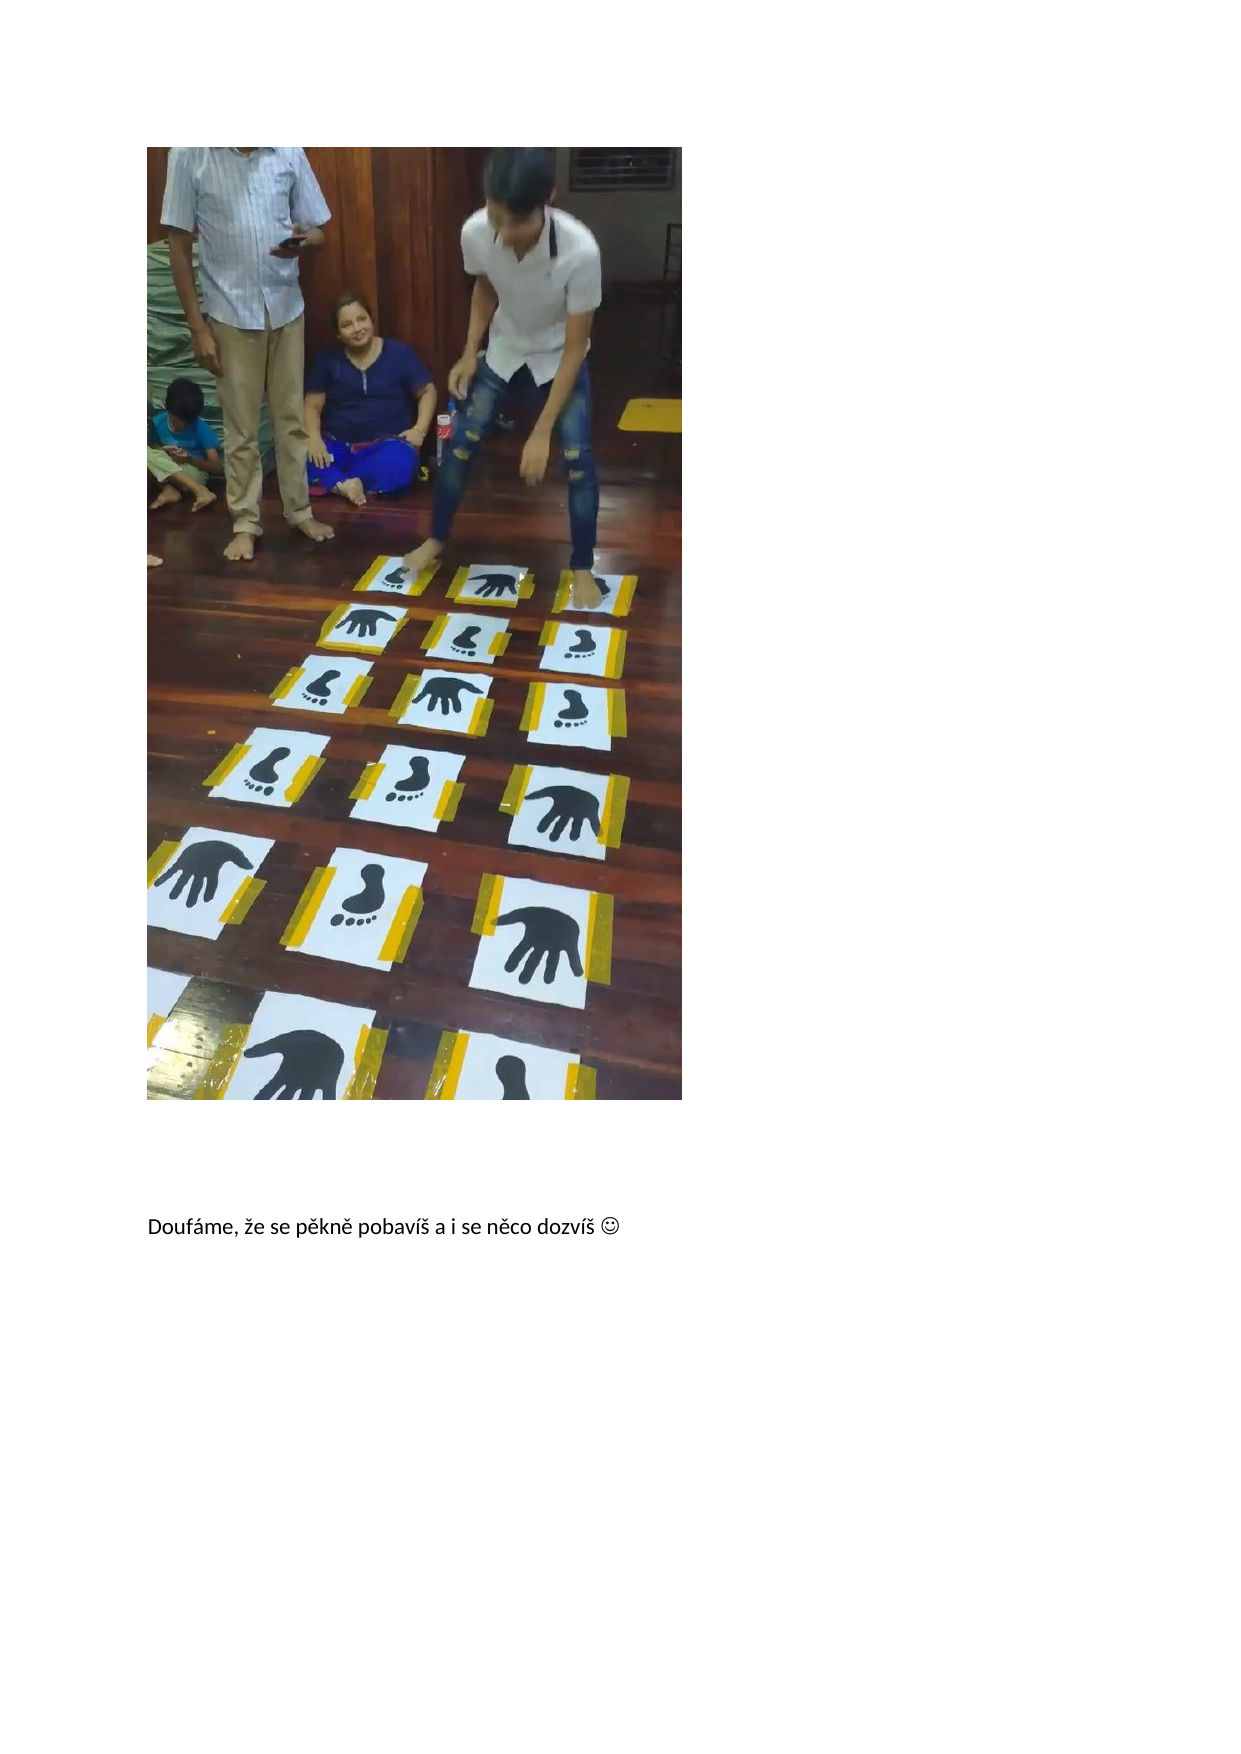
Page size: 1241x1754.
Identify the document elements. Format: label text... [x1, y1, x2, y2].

picture [147, 147, 682, 1100]
text Doufáme, že se pěkně pobavíš a i se něco dozvíš [148, 1212, 1093, 1240]
